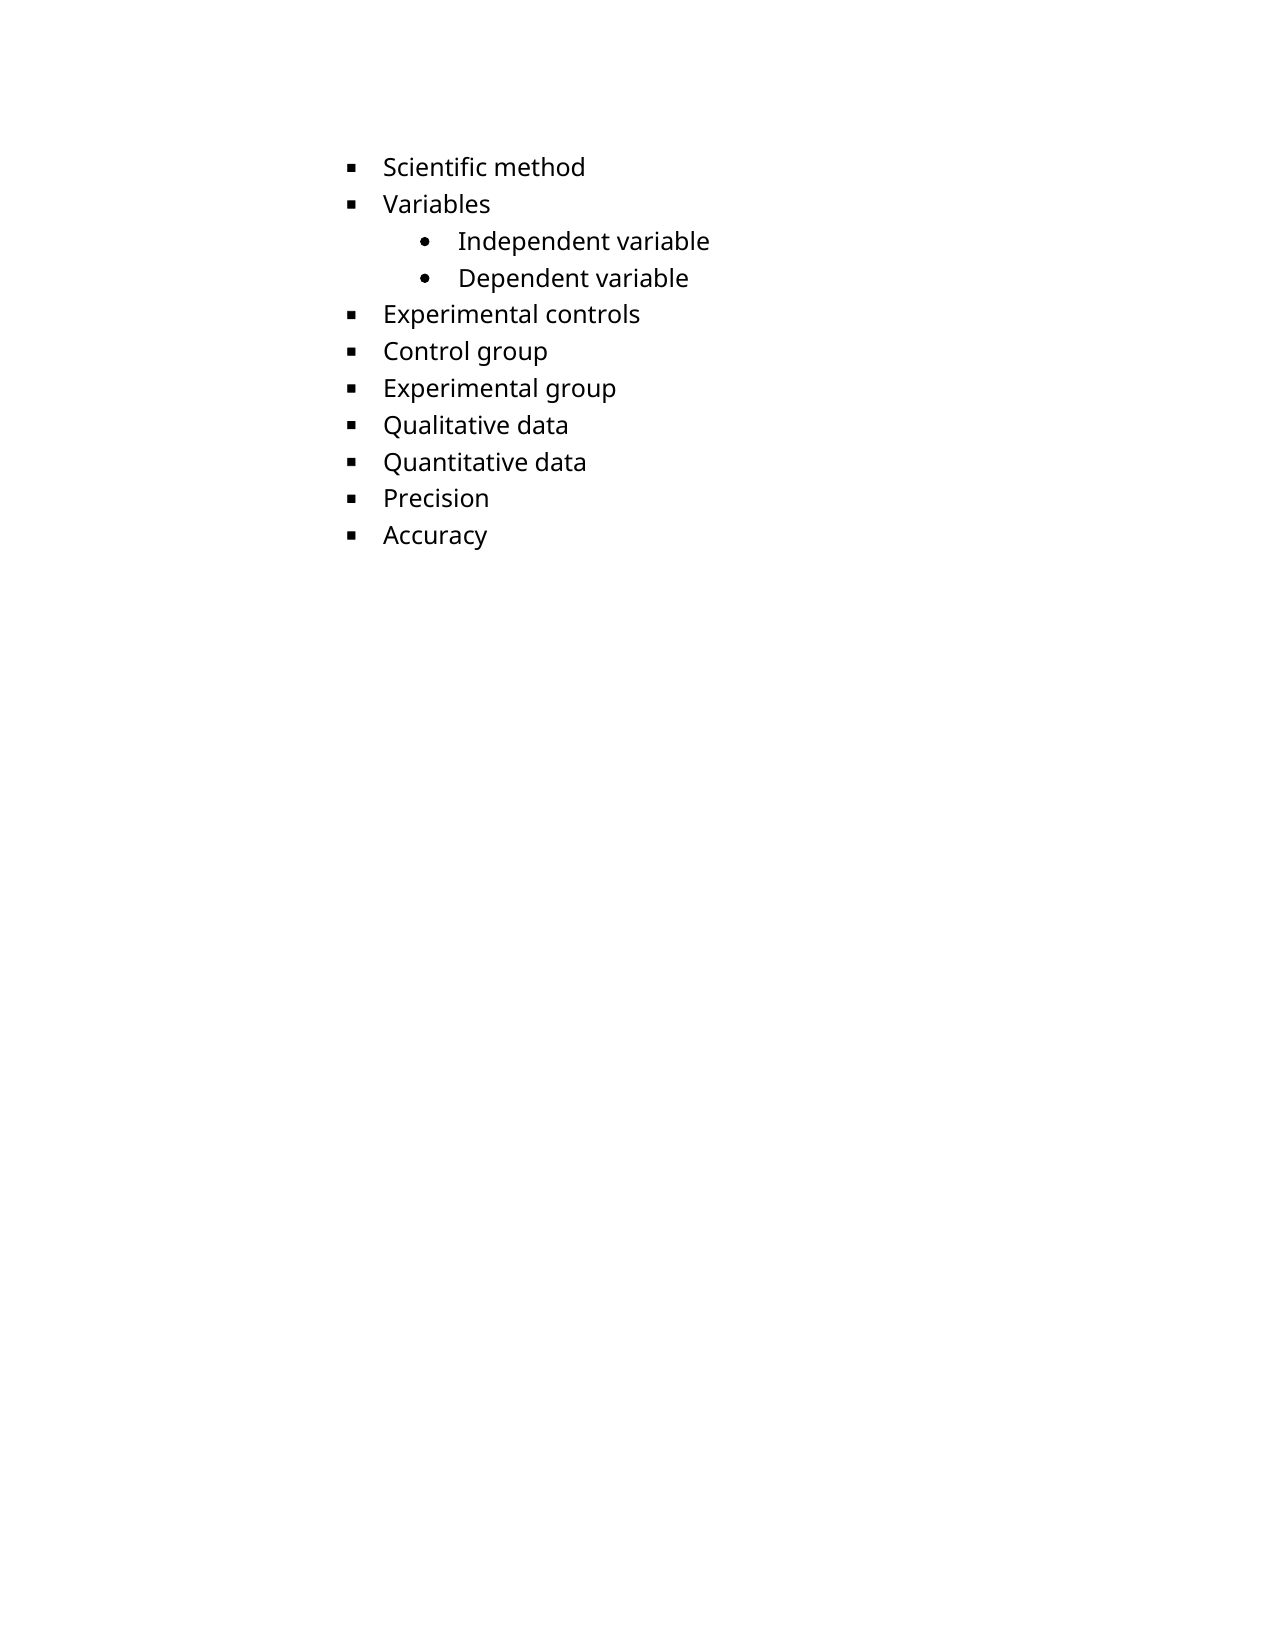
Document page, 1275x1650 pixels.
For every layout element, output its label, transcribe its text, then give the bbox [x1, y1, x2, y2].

list Qualitative data [345, 407, 1125, 441]
list Variables [345, 187, 1125, 221]
list Experimental group [345, 371, 1125, 405]
list Scientific method [345, 150, 1125, 184]
list Dependent variable [420, 260, 1125, 294]
list Experimental controls [345, 297, 1125, 331]
list Precision [345, 481, 1125, 515]
list Independent variable [420, 223, 1125, 258]
list Quantitative data [345, 444, 1125, 478]
list Control group [345, 334, 1125, 368]
list Accuracy [345, 518, 1125, 552]
